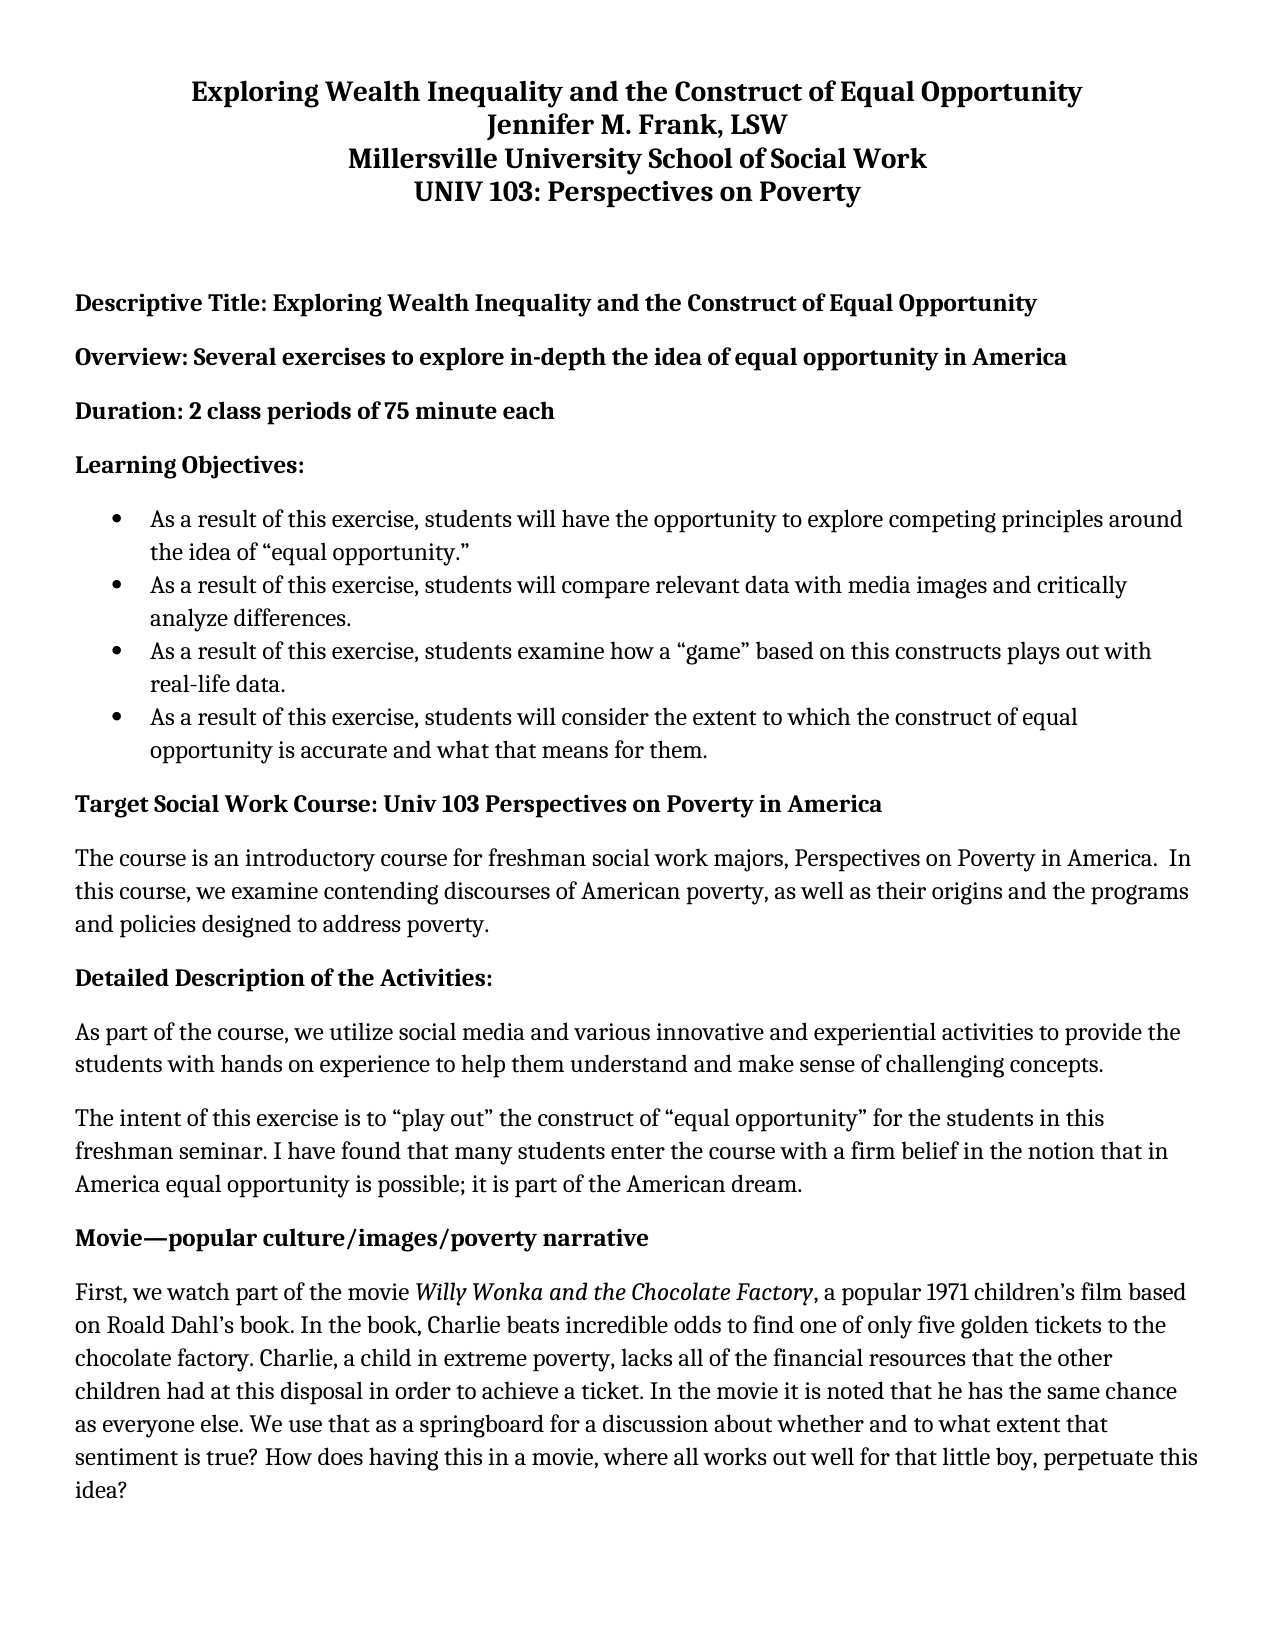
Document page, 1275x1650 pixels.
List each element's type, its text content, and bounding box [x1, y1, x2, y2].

text Duration: 2 class periods of 75 minute each [75, 397, 1200, 426]
text Detailed Description of the Activities: [75, 963, 1200, 992]
text The course is an introductory course for freshman social work majors, Perspectives on Poverty in America. In this course, we examine contending discourses of American poverty, as well as their origins and the programs and policies designed to address poverty. [75, 844, 1200, 938]
text Target Social Work Course: Univ 103 Perspectives on Poverty in America [75, 790, 1200, 818]
text Learning Objectives: [75, 451, 1200, 480]
list As a result of this exercise, students will consider the extent to which the construct of equal opportunity is accurate and what that means for them. [112, 703, 1200, 765]
text Descriptive Title: Exploring Wealth Inequality and the Construct of Equal Opportunity [75, 289, 1200, 318]
list As a result of this exercise, students will have the opportunity to explore competing principles around the idea of “equal opportunity.” [112, 505, 1200, 567]
text As part of the course, we utilize social media and various innovative and experiential activities to provide the students with hands on experience to help them understand and make sense of challenging concepts. [75, 1017, 1200, 1079]
text Overview: Several exercises to explore in-depth the idea of equal opportunity in America [75, 343, 1200, 372]
text First, we watch part of the movie Willy Wonka and the Chocolate Factory, a popular 1971 children’s film based on Roald Dahl’s book. In the book, Charlie beats incredible odds to find one of only five golden tickets to the chocolate factory. Charlie, a child in extreme poverty, lacks all of the financial resources that the other children had at this disposal in order to achieve a ticket. In the movie it is noted that he has the same chance as everyone else. We use that as a springboard for a discussion about whether and to what extent that sentiment is true? How does having this in a movie, where all works out well for that little boy, perpetuate this idea? [75, 1278, 1200, 1505]
list As a result of this exercise, students examine how a “game” based on this constructs plays out with real-life data. [112, 637, 1200, 699]
text The intent of this exercise is to “play out” the construct of “equal opportunity” for the students in this freshman seminar. I have found that many students enter the course with a firm belief in the notion that in America equal opportunity is possible; it is part of the American dream. [75, 1104, 1200, 1199]
list As a result of this exercise, students will compare relevant data with media images and critically analyze differences. [112, 571, 1200, 633]
text Movie—popular culture/images/poverty narrative [75, 1224, 1200, 1253]
